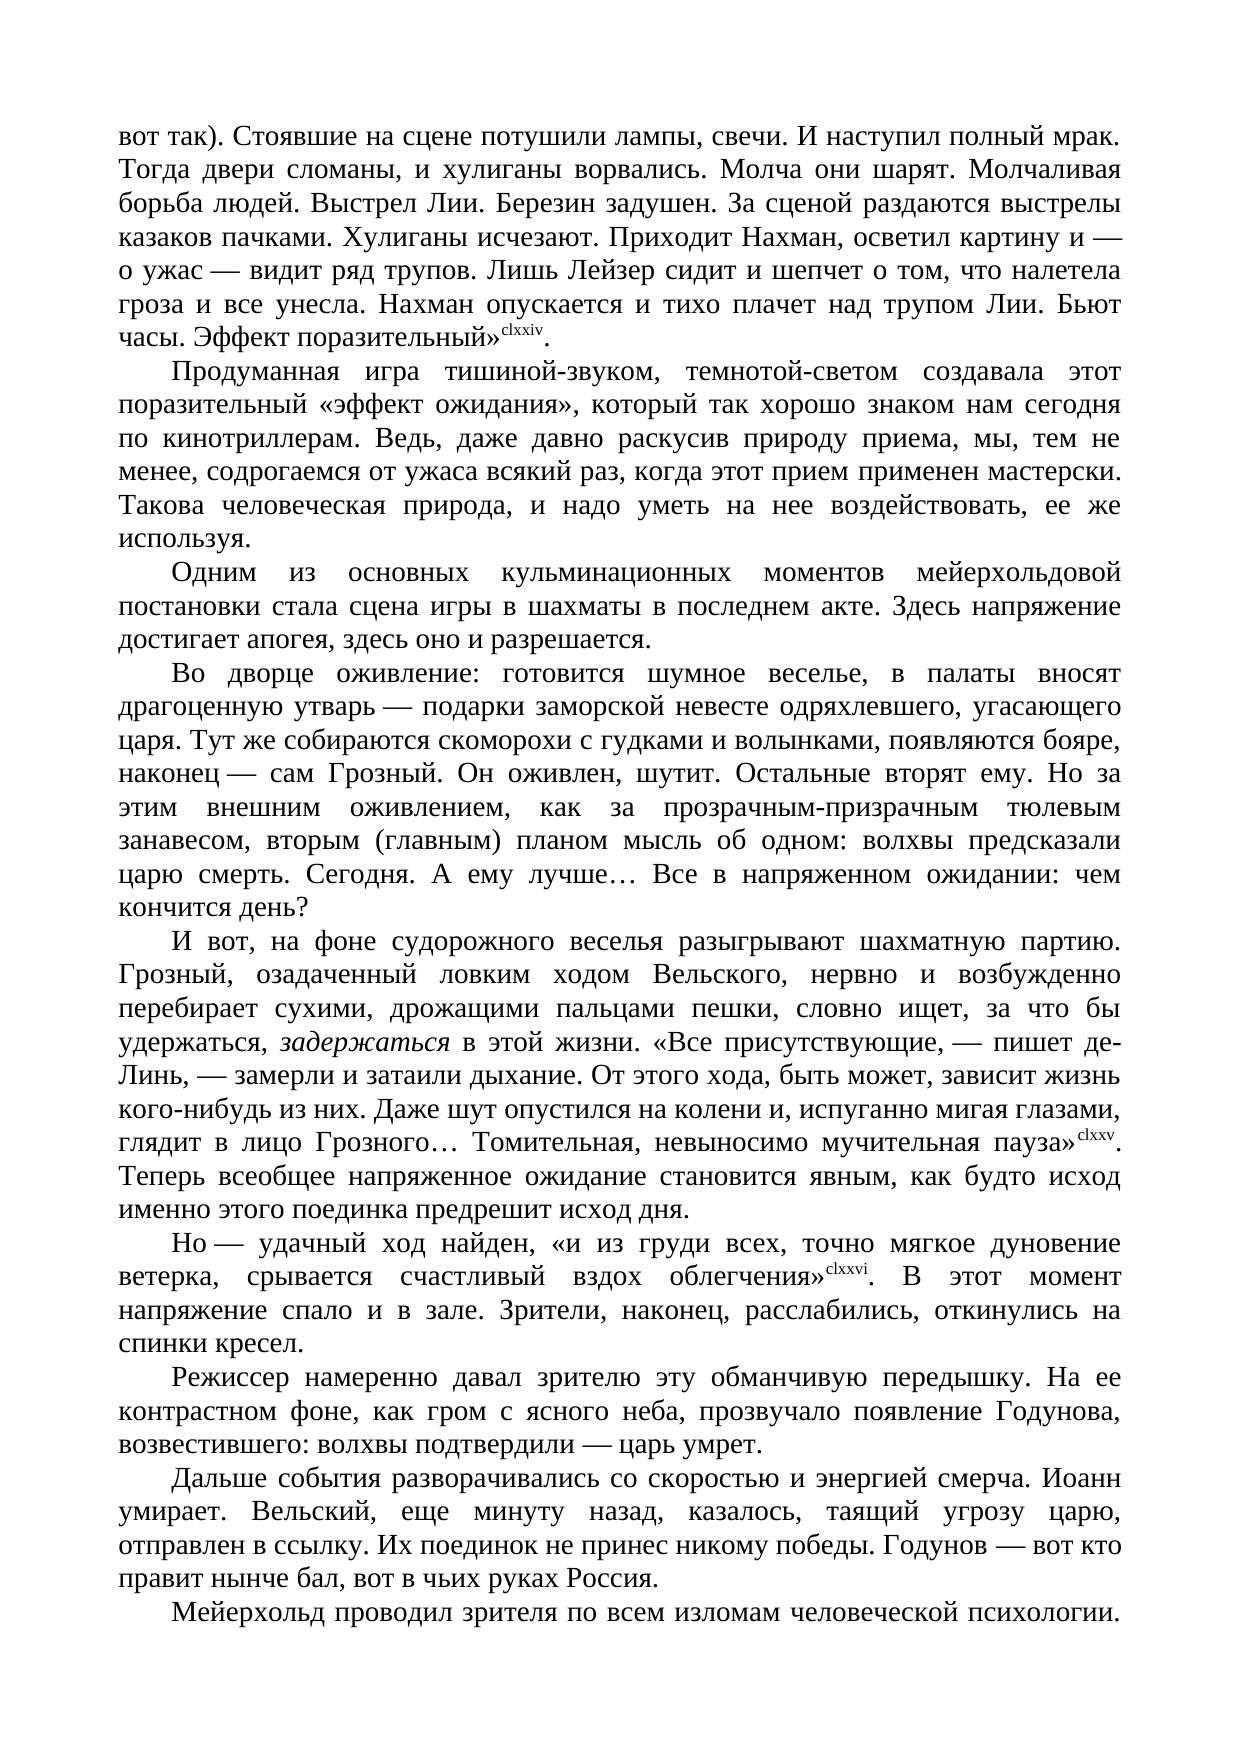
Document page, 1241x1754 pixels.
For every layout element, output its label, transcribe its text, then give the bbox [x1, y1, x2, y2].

text Дальше события разворачивались со скоростью и энергией смерча. Иоанн умирает. Вельский, еще минуту назад, казалось, таящий угрозу царю, отправлен в ссылку. Их поединок не принес никому победы. Годунов — вот кто правит нынче бал, вот в чьих руках Россия. [118, 1460, 1122, 1594]
text Одним из основных кульминационных моментов мейерхольдовой постановки стала сцена игры в шахматы в последнем акте. Здесь напряжение достигает апогея, здесь оно и разрешается. [118, 554, 1122, 655]
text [118, 1594, 1122, 1627]
text Во дворце оживление: готовится шумное веселье, в палаты вносят драгоценную утварь — подарки заморской невесте одряхлевшего, угасающего царя. Тут же собираются скоморохи с гудками и волынками, появляются бояре, наконец — сам Грозный. Он оживлен, шутит. Остальные вторят ему. Но за этим внешним оживлением, как за прозрачным-призрачным тюлевым занавесом, вторым (главным) планом мысль об одном: волхвы предсказали царю смерть. Сегодня. А ему лучше… Все в напряженном ожидании: чем кончится день? [118, 655, 1122, 923]
text И вот, на фоне судорожного веселья разыгрывают шахматную партию. Грозный, озадаченный ловким ходом Вельского, нервно и возбужденно перебирает сухими, дрожащими пальцами пешки, словно ищет, за что бы удержаться, задержаться в этой жизни. «Все присутствующие, — пишет де-Линь, — замерли и затаили дыхание. От этого хода, быть может, зависит жизнь кого-нибудь из них. Даже шут опустился на колени и, испуганно мигая глазами, глядит в лицо Грозного… Томительная, невыносимо мучительная пауза». Теперь всеобщее напряженное ожидание становится явным, как будто исход именно этого поединка предрешит исход дня. [118, 923, 1122, 1225]
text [118, 118, 1122, 353]
text Режиссер намеренно давал зрителю эту обманчивую передышку. На ее контрастном фоне, как гром с ясного неба, прозвучало появление Годунова, возвестившего: волхвы подтвердили — царь умрет. [118, 1359, 1122, 1460]
text Продуманная игра тишиной-звуком, темнотой-светом создавала этот поразительный «эффект ожидания», который так хорошо знаком нам сегодня по кинотриллерам. Ведь, даже давно раскусив природу приема, мы, тем не менее, содрогаемся от ужаса всякий раз, когда этот прием {54} применен мастерски. Такова человеческая природа, и надо уметь на нее воздействовать, ее же используя. [118, 353, 1122, 554]
text Но — удачный ход найден, «и из груди всех, точно мягкое дуновение ветерка, срывается счастливый вздох облегчения». В этот момент напряжение спало и в зале. Зрители, наконец, расслабились, откинулись на спинки кресел. [118, 1225, 1122, 1359]
